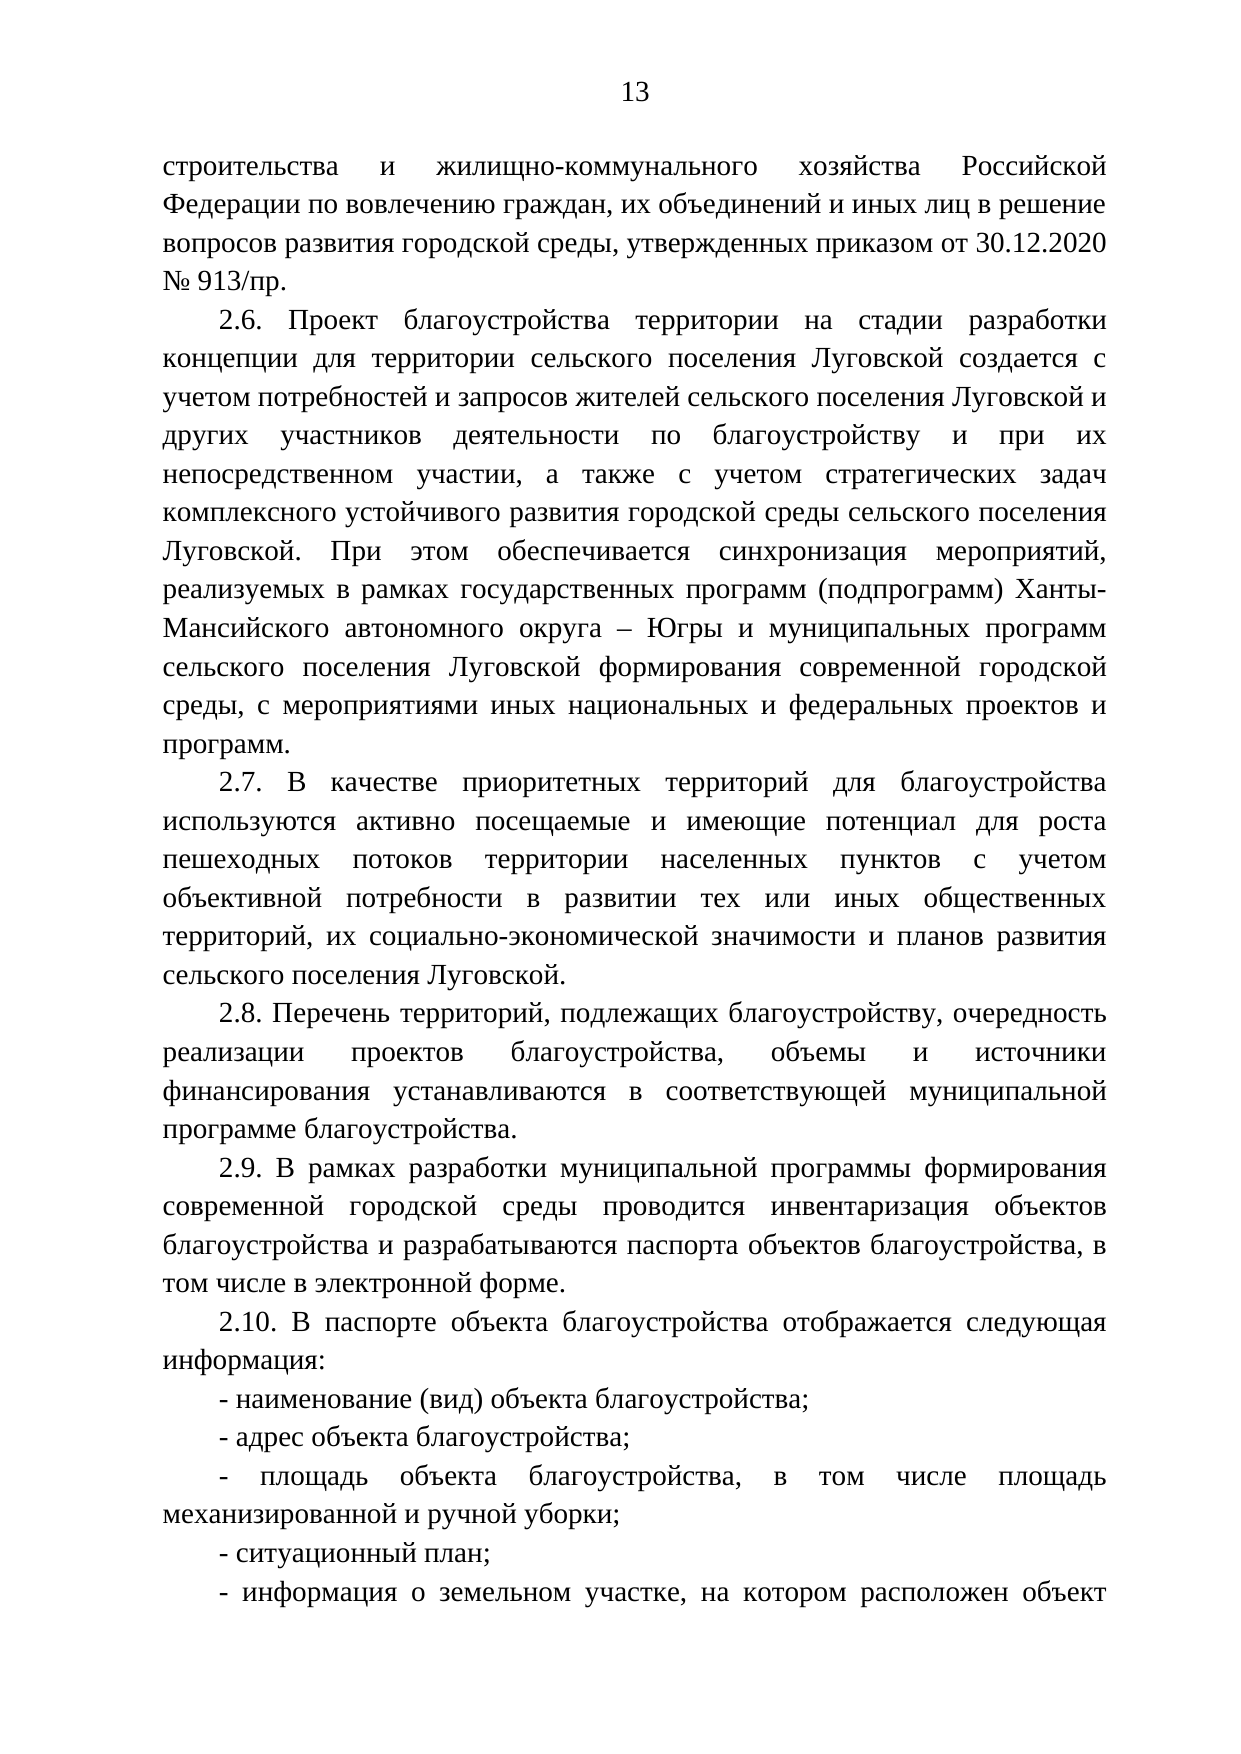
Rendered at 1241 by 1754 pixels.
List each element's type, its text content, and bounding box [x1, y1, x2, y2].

text - ситуационный план; [162, 1535, 1107, 1569]
text - наименование (вид) объекта благоустройства; [162, 1381, 1107, 1414]
text 2.10. В паспорте объекта благоустройства отображается следующая информация: [162, 1304, 1107, 1376]
text 2.8. Перечень территорий, подлежащих благоустройству, очередность реализации проектов благоустройства, объемы и источники финансирования устанавливаются в соответствующей муниципальной программе благоустройства. [162, 996, 1107, 1145]
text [162, 148, 1107, 297]
text - адрес объекта благоустройства; [162, 1419, 1107, 1453]
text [162, 1574, 1107, 1607]
text 2.9. В рамках разработки муниципальной программы формирования современной городской среды проводится инвентаризация объектов благоустройства и разрабатываются паспорта объектов благоустройства, в том числе в электронной форме. [162, 1150, 1107, 1299]
text 2.6. Проект благоустройства территории на стадии разработки концепции для территории сельского поселения Луговской создается с учетом потребностей и запросов жителей сельского поселения Луговской и других участников деятельности по благоустройству и при их непосредственном участии, а также с учетом стратегических задач комплексного устойчивого развития городской среды сельского поселения Луговской. При этом обеспечивается синхронизация мероприятий, реализуемых в рамках государственных программ (подпрограмм) Ханты-Мансийского автономного округа – Югры и муниципальных программ сельского поселения Луговской формирования современной городской среды, с мероприятиями иных национальных и федеральных проектов и программ. [162, 302, 1107, 759]
text - площадь объекта благоустройства, в том числе площадь механизированной и ручной уборки; [162, 1458, 1107, 1530]
text 2.7. В качестве приоритетных территорий для благоустройства используются активно посещаемые и имеющие потенциал для роста пешеходных потоков территории населенных пунктов с учетом объективной потребности в развитии тех или иных общественных территорий, их социально-экономической значимости и планов развития сельского поселения Луговской. [162, 764, 1107, 991]
